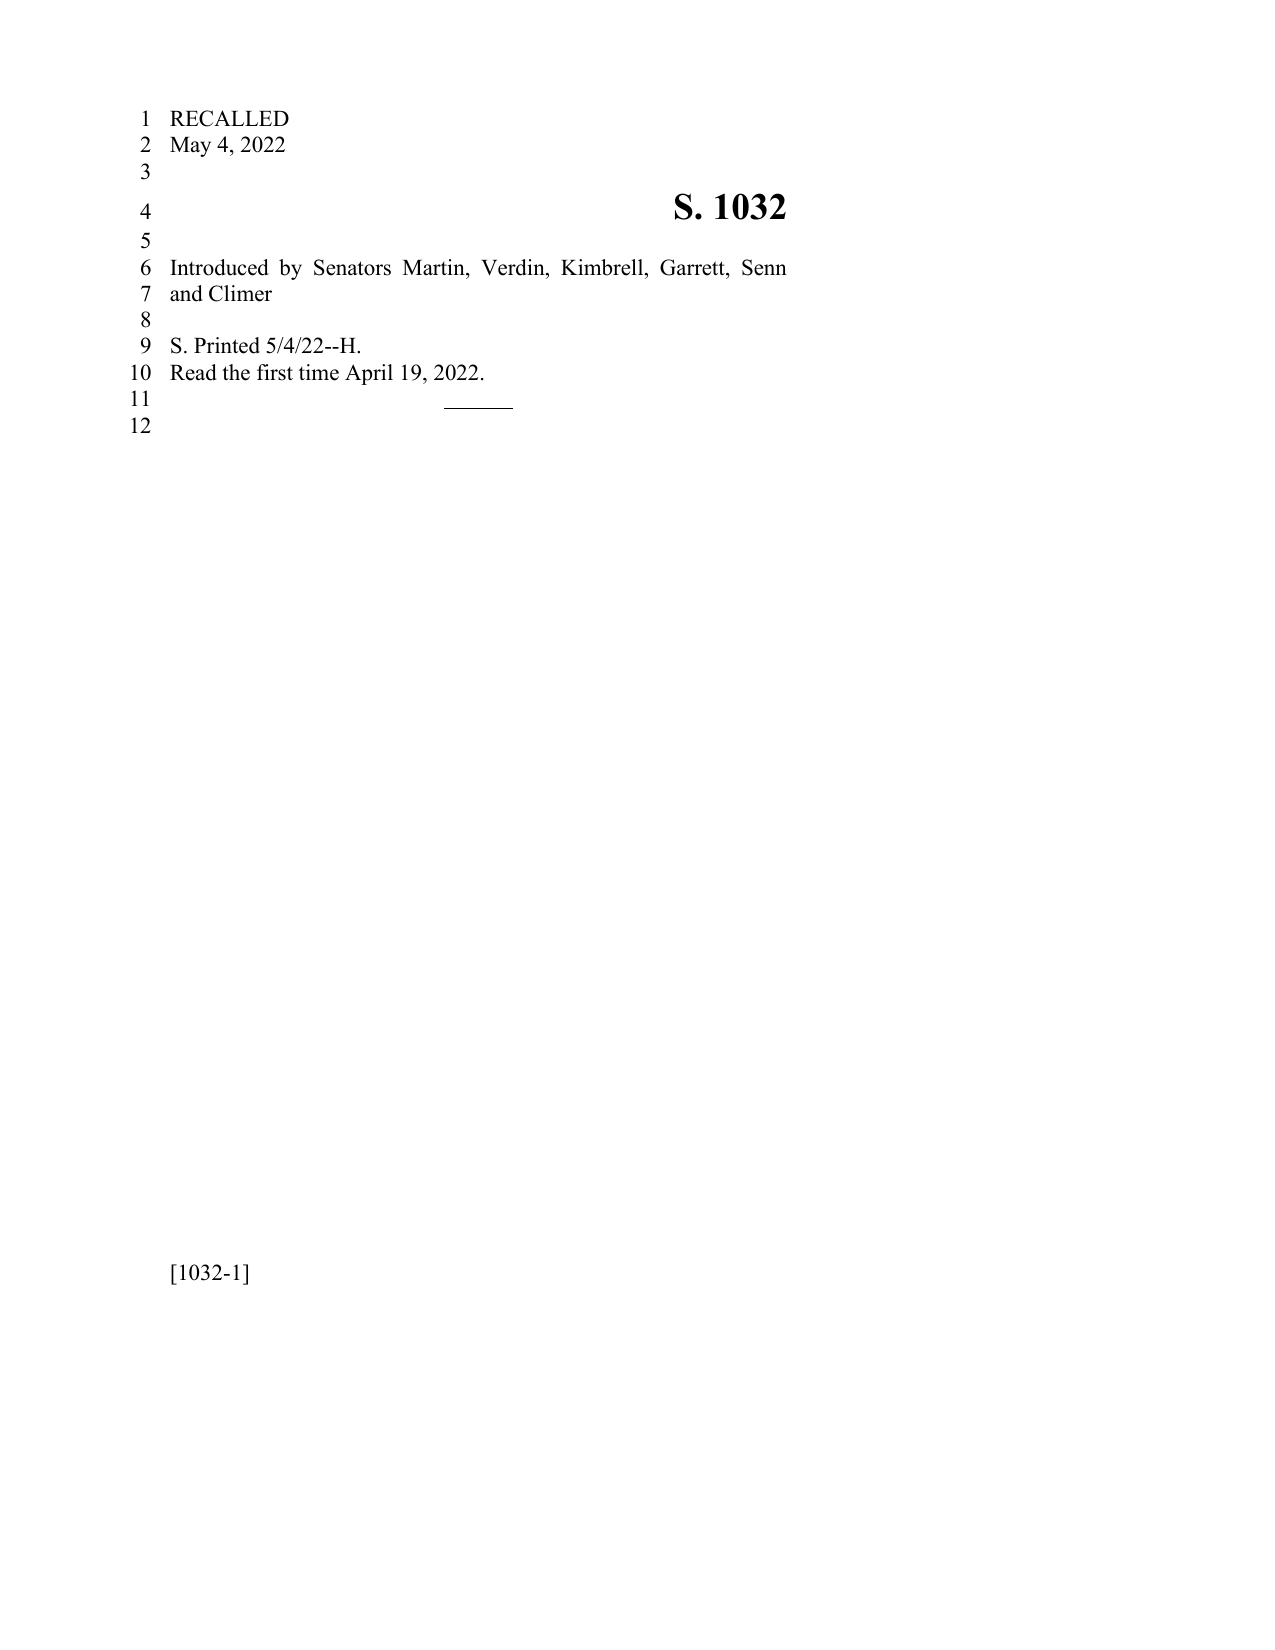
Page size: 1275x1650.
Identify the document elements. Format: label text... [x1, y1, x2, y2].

text S. Printed 5/4/22--H. [169, 333, 787, 359]
text May 4, 2022 [169, 131, 787, 158]
text Introduced by Senators Martin, Verdin, Kimbrell, Garrett, Senn and Climer [169, 253, 787, 306]
text RECALLED [169, 105, 787, 131]
text Read the first time April 19, 2022. [169, 359, 787, 385]
text S. 1032 [169, 184, 787, 227]
